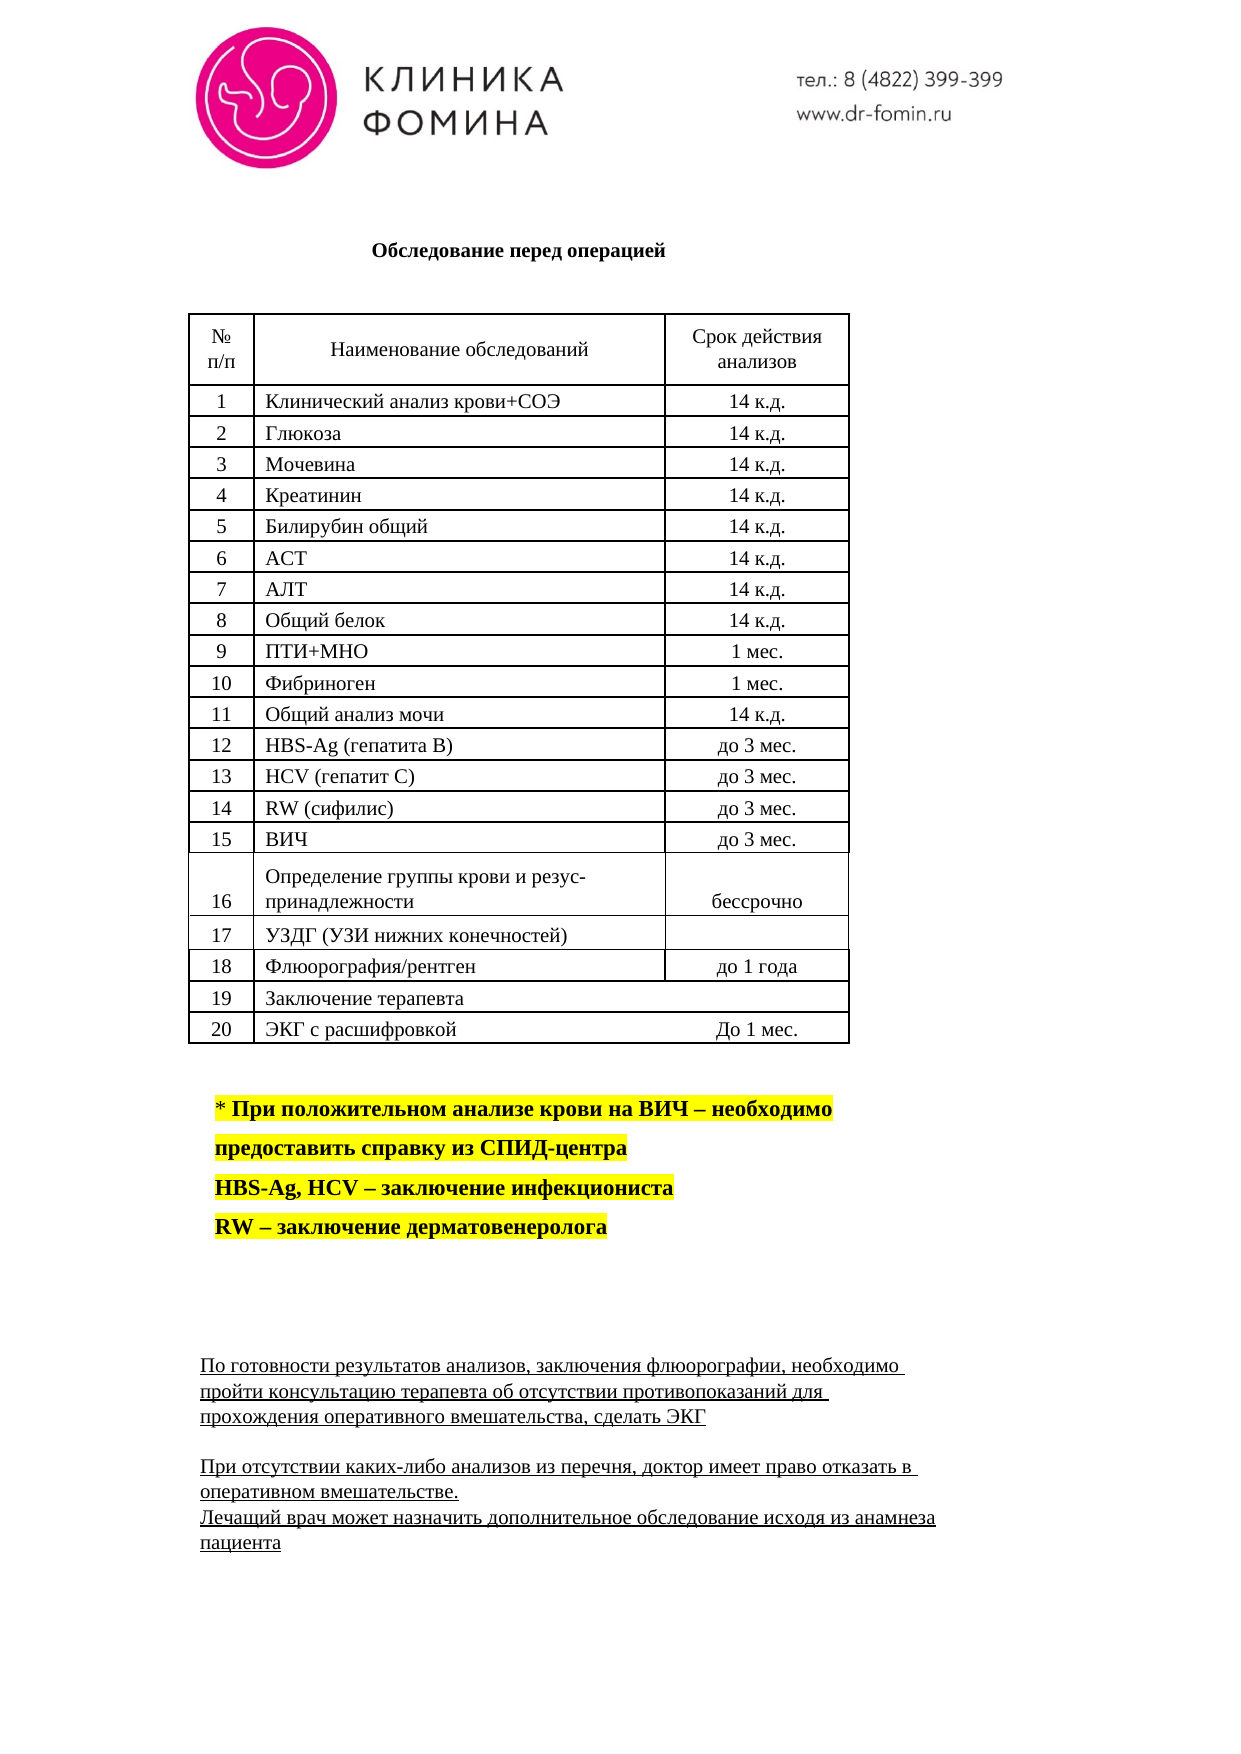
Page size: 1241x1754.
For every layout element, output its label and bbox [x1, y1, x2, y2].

table_header [177, 193, 938, 1631]
picture [177, 0, 1036, 193]
